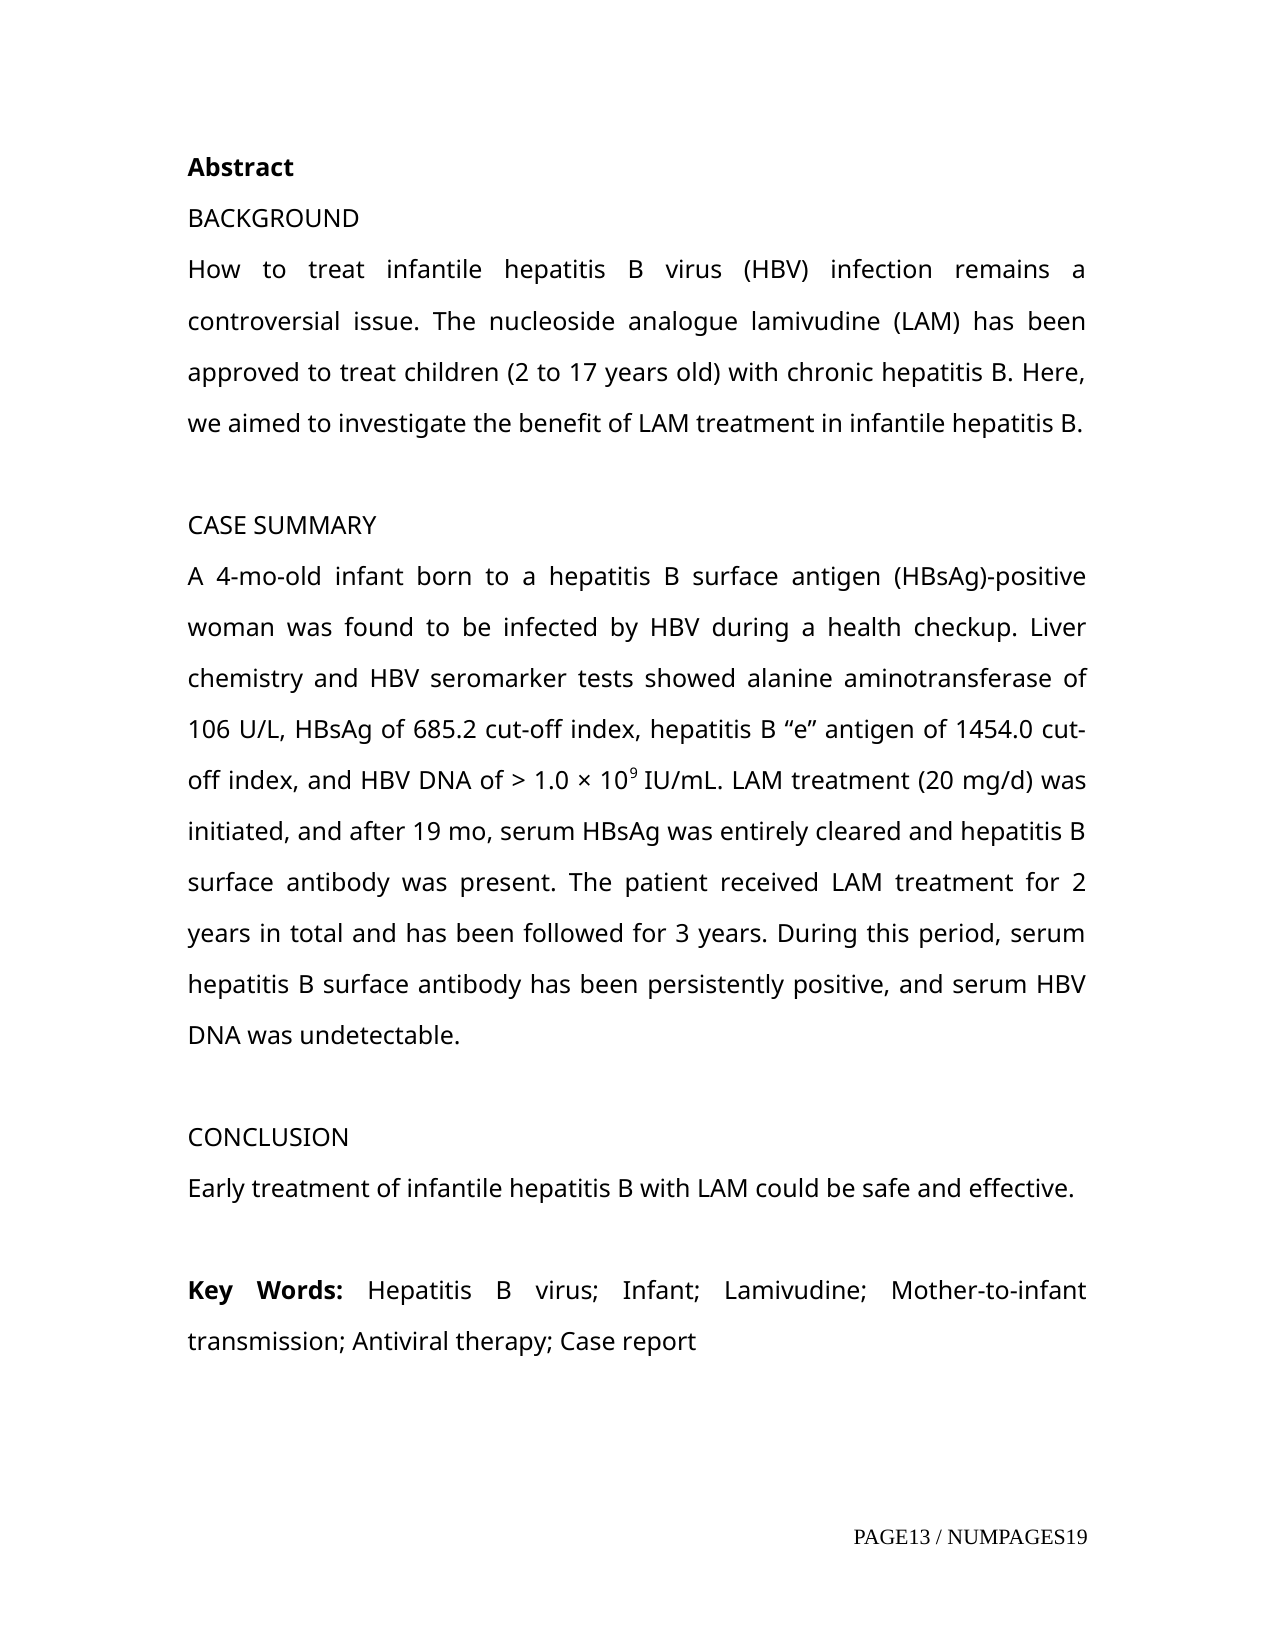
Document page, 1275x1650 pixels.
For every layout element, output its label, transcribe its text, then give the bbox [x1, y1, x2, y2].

text Early treatment of infantile hepatitis B with LAM could be safe and effective. [187, 1171, 1087, 1205]
text Abstract [187, 150, 1087, 184]
text CONCLUSION [187, 1120, 1087, 1154]
text BACKGROUND [187, 201, 1087, 235]
text How to treat infantile hepatitis B virus (HBV) infection remains a controversial issue. The nucleoside analogue lamivudine (LAM) has been approved to treat children (2 to 17 years old) with chronic hepatitis B. Here, we aimed to investigate the benefit of LAM treatment in infantile hepatitis B. [187, 252, 1087, 439]
text CASE SUMMARY [187, 507, 1087, 541]
text Key Words: Hepatitis B virus; Infant; Lamivudine; Mother-to-infant transmission; Antiviral therapy; Case report [187, 1273, 1087, 1358]
text A 4-mo-old infant born to a hepatitis B surface antigen (HBsAg)-positive woman was found to be infected by HBV during a health checkup. Liver chemistry and HBV seromarker tests showed alanine aminotransferase of 106 U/L, HBsAg of 685.2 cut-off index, hepatitis B “e” antigen of 1454.0 cut-off index, and HBV DNA of > 1.0 × 109 IU/mL. LAM treatment (20 mg/d) was initiated, and after 19 mo, serum HBsAg was entirely cleared and hepatitis B surface antibody was present. The patient received LAM treatment for 2 years in total and has been followed for 3 years. During this period, serum hepatitis B surface antibody has been persistently positive, and serum HBV DNA was undetectable. [187, 558, 1087, 1052]
